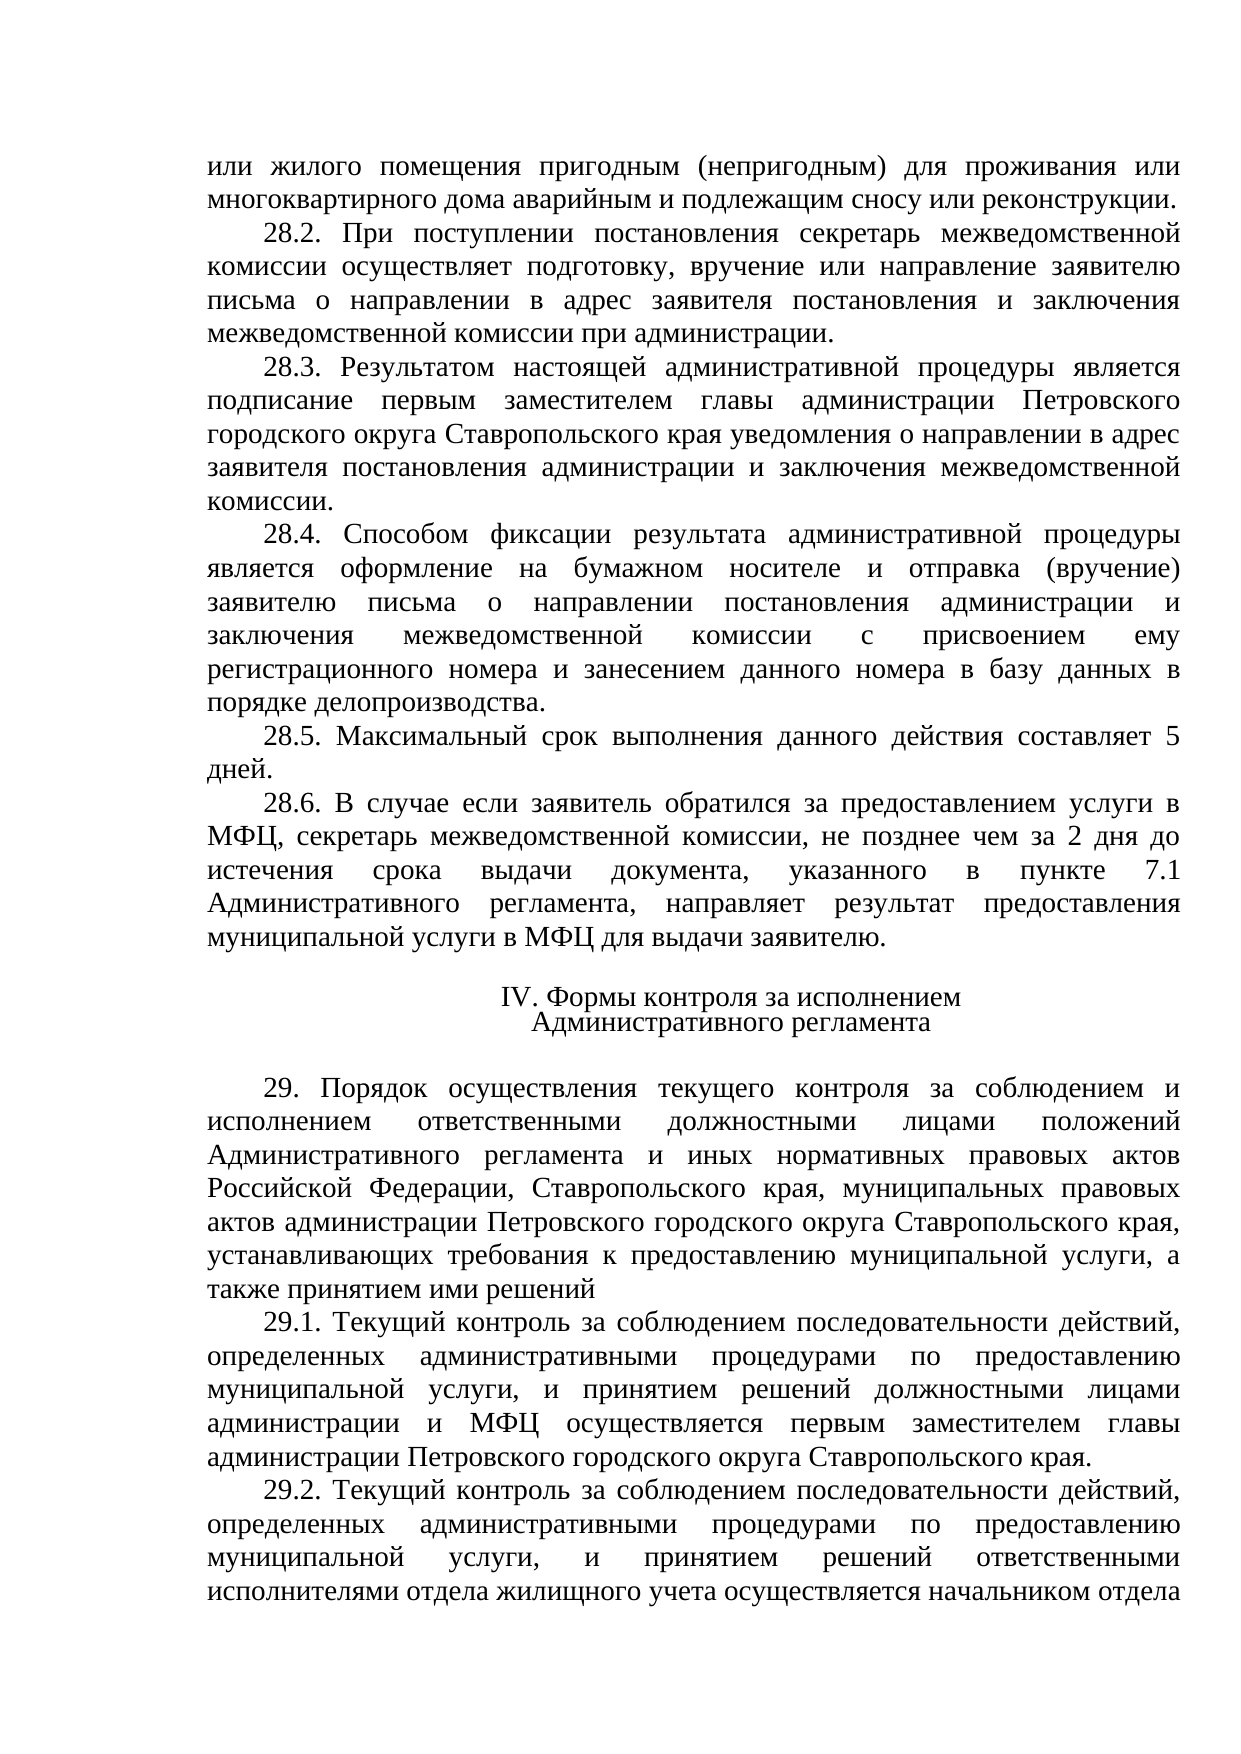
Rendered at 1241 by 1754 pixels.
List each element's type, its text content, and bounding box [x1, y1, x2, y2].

text 29. Порядок осуществления текущего контроля за соблюдением и исполнением ответственными должностными лицами положений Административного регламента и иных нормативных правовых актов Российской Федерации, Ставропольского края, муниципальных правовых актов администрации Петровского городского округа Ставропольского края, устанавливающих требования к предоставлению муниципальной услуги, а также принятием ими решений [207, 1070, 1181, 1304]
text 28.3. Результатом настоящей административной процедуры является подписание первым заместителем главы администрации Петровского городского округа Ставропольского края уведомления о направлении в адрес заявителя постановления администрации и заключения межведомственной комиссии. [207, 349, 1181, 517]
text IV. Формы контроля за исполнением [207, 986, 1181, 1011]
text Административного регламента [207, 1011, 1181, 1036]
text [207, 148, 1181, 215]
text 28.5. Максимальный срок выполнения данного действия составляет 5 дней. [207, 718, 1181, 785]
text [207, 1472, 1181, 1606]
text 29.1. Текущий контроль за соблюдением последовательности действий, определенных административными процедурами по предоставлению муниципальной услуги, и принятием решений должностными лицами администрации и МФЦ осуществляется первым заместителем главы администрации Петровского городского округа Ставропольского края. [207, 1304, 1181, 1472]
text 28.2. При поступлении постановления секретарь межведомственной комиссии осуществляет подготовку, вручение или направление заявителю письма о направлении в адрес заявителя постановления и заключения межведомственной комиссии при администрации. [207, 215, 1181, 349]
text 28.6. В случае если заявитель обратился за предоставлением услуги в МФЦ, секретарь межведомственной комиссии, не позднее чем за 2 дня до истечения срока выдачи документа, указанного в пункте 7.1 Административного регламента, направляет результат предоставления муниципальной услуги в МФЦ для выдачи заявителю. [207, 785, 1181, 953]
text 28.4. Способом фиксации результата административной процедуры является оформление на бумажном носителе и отправка (вручение) заявителю письма о направлении постановления администрации и заключения межведомственной комиссии с присвоением ему регистрационного номера и занесением данного номера в базу данных в порядке делопроизводства. [207, 517, 1181, 718]
